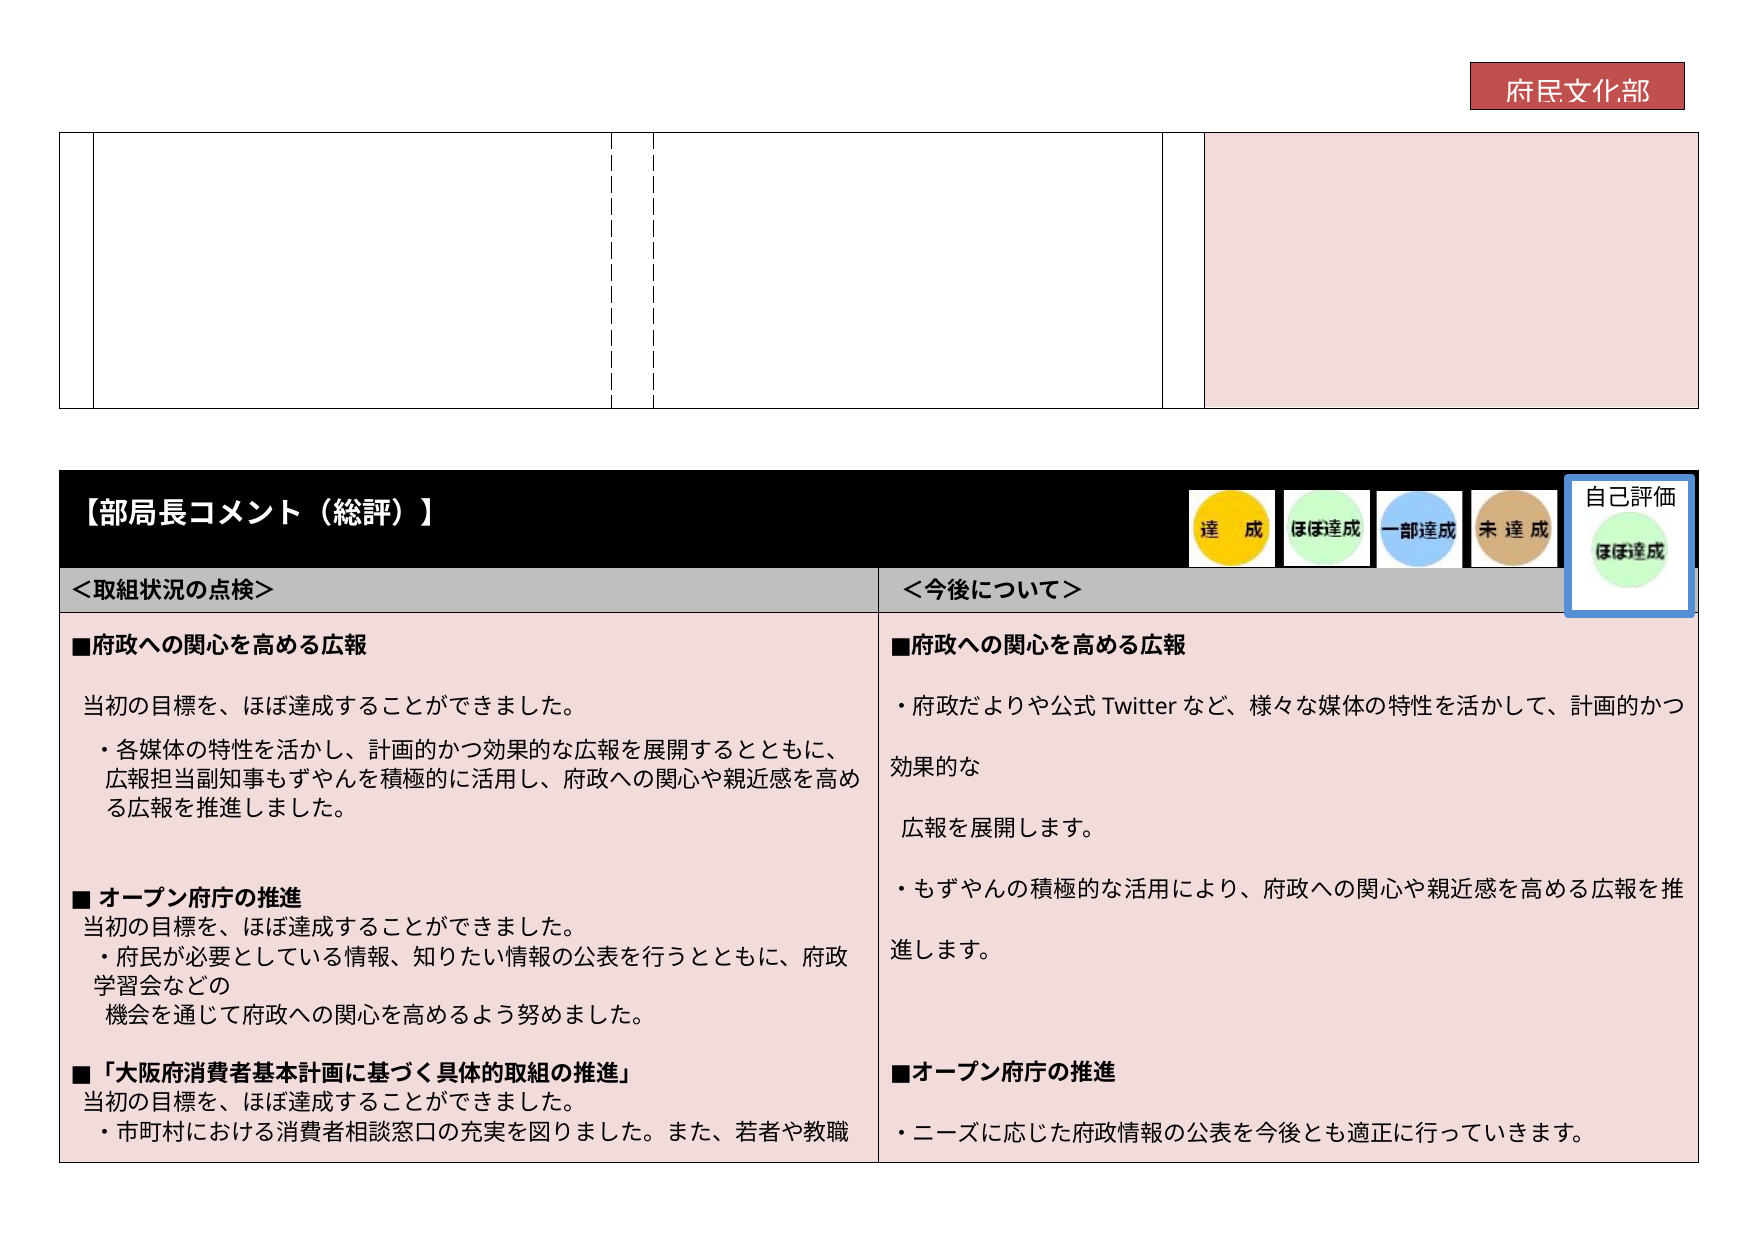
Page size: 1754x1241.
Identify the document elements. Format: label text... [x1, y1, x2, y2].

table_cell ＜今後について＞ [879, 568, 1564, 612]
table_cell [1205, 133, 1698, 407]
picture [1471, 490, 1558, 567]
table_cell ＜取組状況の点検＞ [60, 568, 878, 612]
picture [1376, 491, 1463, 568]
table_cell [94, 133, 612, 407]
picture [1283, 490, 1370, 566]
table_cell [879, 613, 1698, 1162]
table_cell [60, 613, 878, 1162]
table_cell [653, 133, 1162, 407]
picture [1189, 490, 1275, 567]
table_cell [60, 133, 93, 407]
table_header 【部局長コメント（総評）】 [60, 471, 1698, 567]
